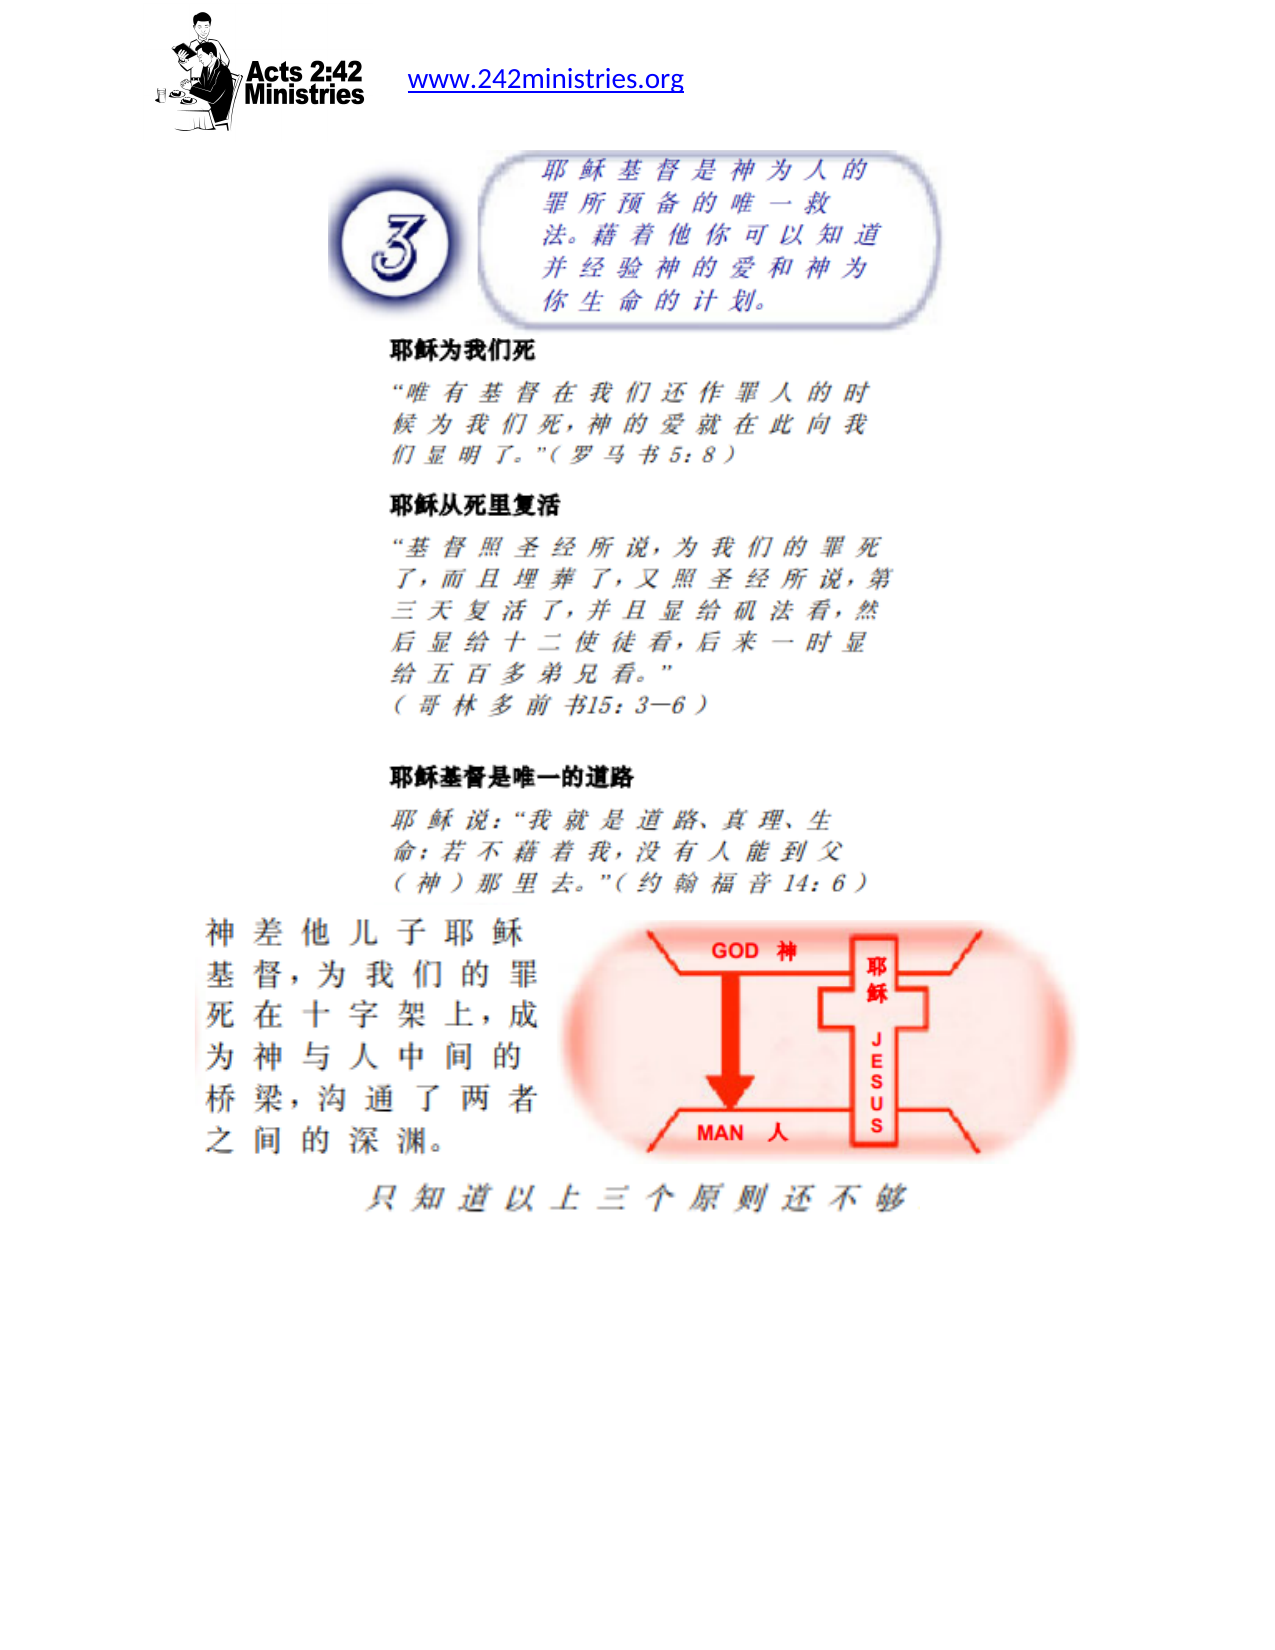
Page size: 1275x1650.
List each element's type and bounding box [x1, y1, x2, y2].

picture [143, 3, 373, 142]
picture [355, 1167, 920, 1217]
picture [194, 909, 1081, 1164]
picture [373, 338, 902, 905]
picture [328, 150, 947, 335]
